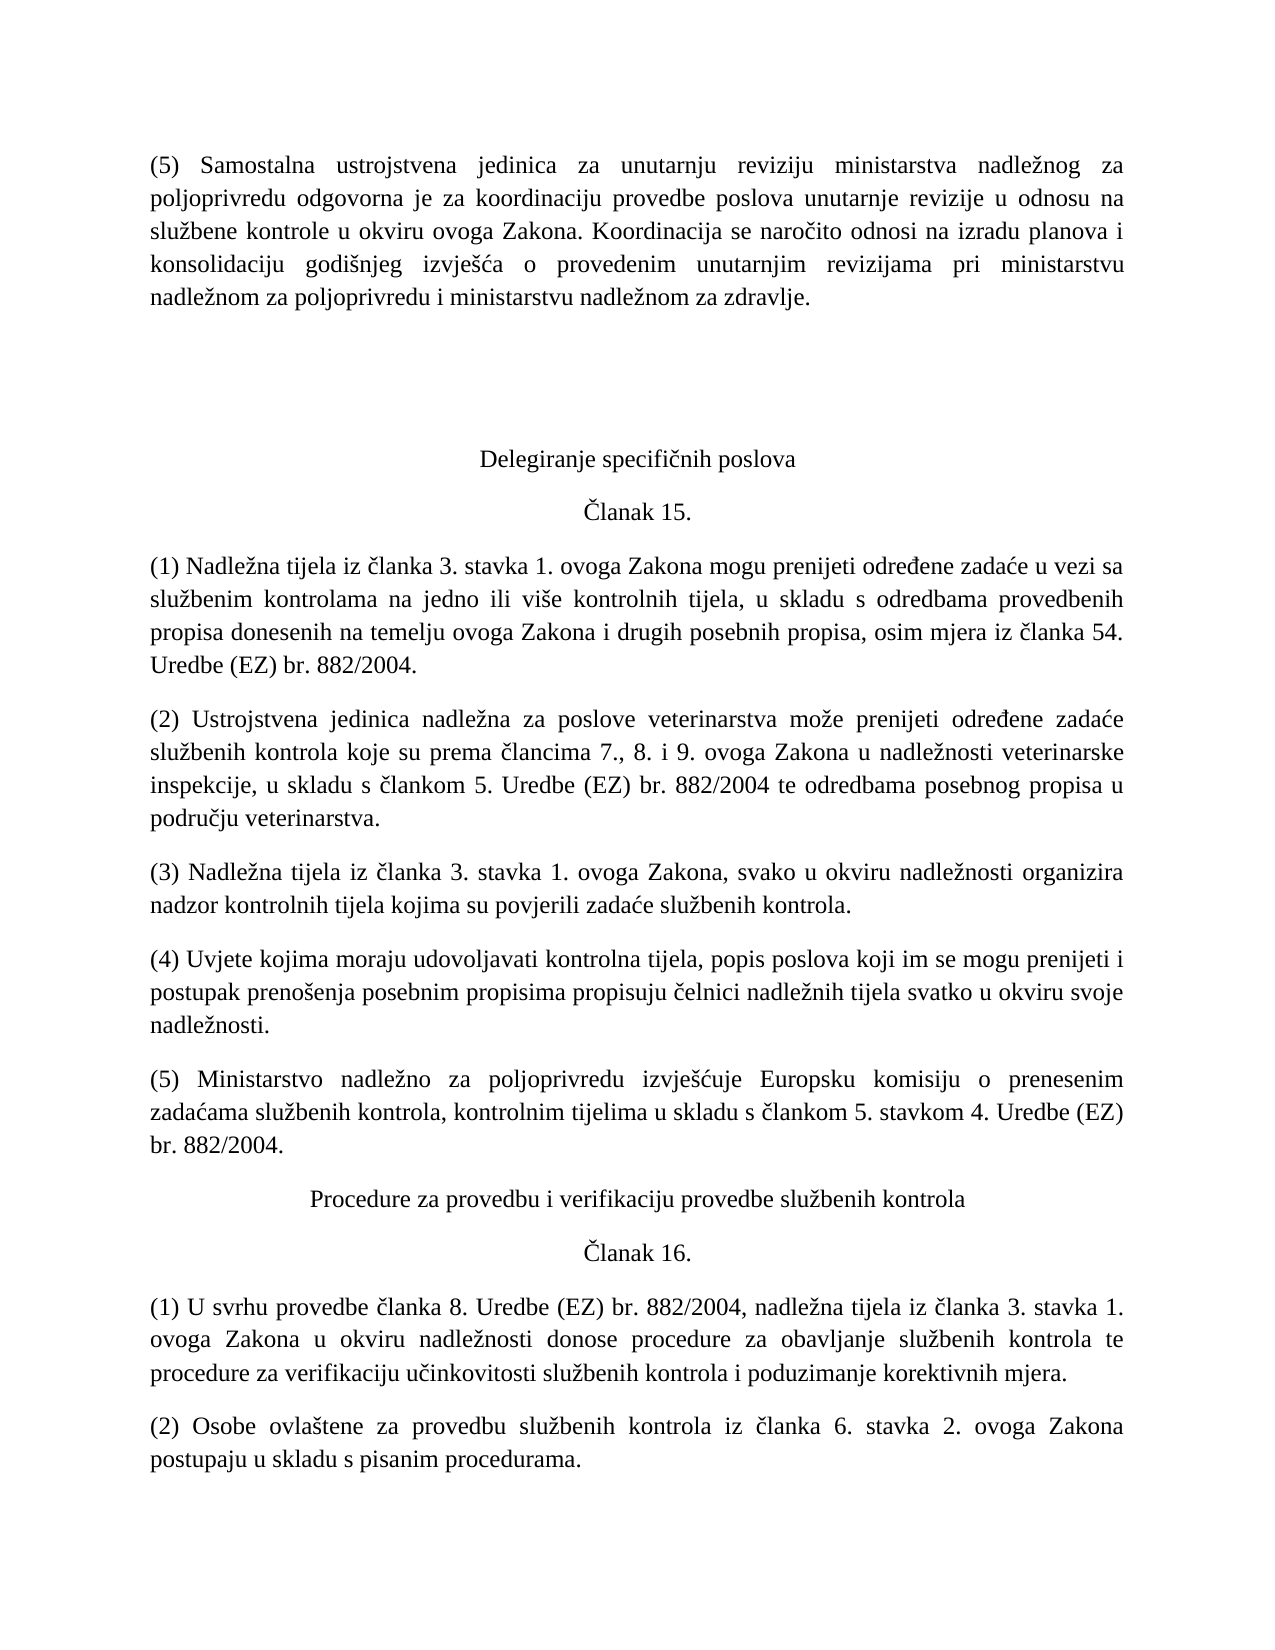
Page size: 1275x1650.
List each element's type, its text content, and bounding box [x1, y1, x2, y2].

text (4) Uvjete kojima moraju udovoljavati kontrolna tijela, popis poslova koji im se mogu prenijeti i postupak prenošenja posebnim propisima propisuju čelnici nadležnih tijela svatko u okviru svoje nadležnosti. [150, 944, 1125, 1039]
text Procedure za provedbu i verifikaciju provedbe službenih kontrola [150, 1184, 1125, 1213]
text Članak 16. [150, 1238, 1125, 1266]
text (5) Ministarstvo nadležno za poljoprivredu izvješćuje Europsku komisiju o prenesenim zadaćama službenih kontrola, kontrolnim tijelima u skladu s člankom 5. stavkom 4. Uredbe (EZ) br. 882/2004. [150, 1064, 1125, 1159]
text (3) Nadležna tijela iz članka 3. stavka 1. ovoga Zakona, svako u okviru nadležnosti organizira nadzor kontrolnih tijela kojima su povjerili zadaće službenih kontrola. [150, 857, 1125, 919]
text (5) Samostalna ustrojstvena jedinica za unutarnju reviziju ministarstva nadležnog za poljoprivredu odgovorna je za koordinaciju provedbe poslova unutarnje revizije u odnosu na službene kontrole u okviru ovoga Zakona. Koordinacija se naročito odnosi na izradu planova i konsolidaciju godišnjeg izvješća o provedenim unutarnjim revizijama pri ministarstvu nadležnom za poljoprivredu i ministarstvu nadležnom za zdravlje. [150, 150, 1125, 311]
text Delegiranje specifičnih poslova [150, 444, 1125, 472]
text (1) Nadležna tijela iz članka 3. stavka 1. ovoga Zakona mogu prenijeti određene zadaće u vezi sa službenim kontrolama na jedno ili više kontrolnih tijela, u skladu s odredbama provedbenih propisa donesenih na temelju ovoga Zakona i drugih posebnih propisa, osim mjera iz članka 54. Uredbe (EZ) br. 882/2004. [150, 551, 1125, 679]
text (2) Osobe ovlaštene za provedbu službenih kontrola iz članka 6. stavka 2. ovoga Zakona postupaju u skladu s pisanim procedurama. [150, 1411, 1125, 1473]
text Članak 15. [150, 497, 1125, 526]
text (1) U svrhu provedbe članka 8. Uredbe (EZ) br. 882/2004, nadležna tijela iz članka 3. stavka 1. ovoga Zakona u okviru nadležnosti donose procedure za obavljanje službenih kontrola te procedure za verifikaciju učinkovitosti službenih kontrola i poduzimanje korektivnih mjera. [150, 1292, 1125, 1386]
text (2) Ustrojstvena jedinica nadležna za poslove veterinarstva može prenijeti određene zadaće službenih kontrola koje su prema člancima 7., 8. i 9. ovoga Zakona u nadležnosti veterinarske inspekcije, u skladu s člankom 5. Uredbe (EZ) br. 882/2004 te odredbama posebnog propisa u području veterinarstva. [150, 704, 1125, 832]
